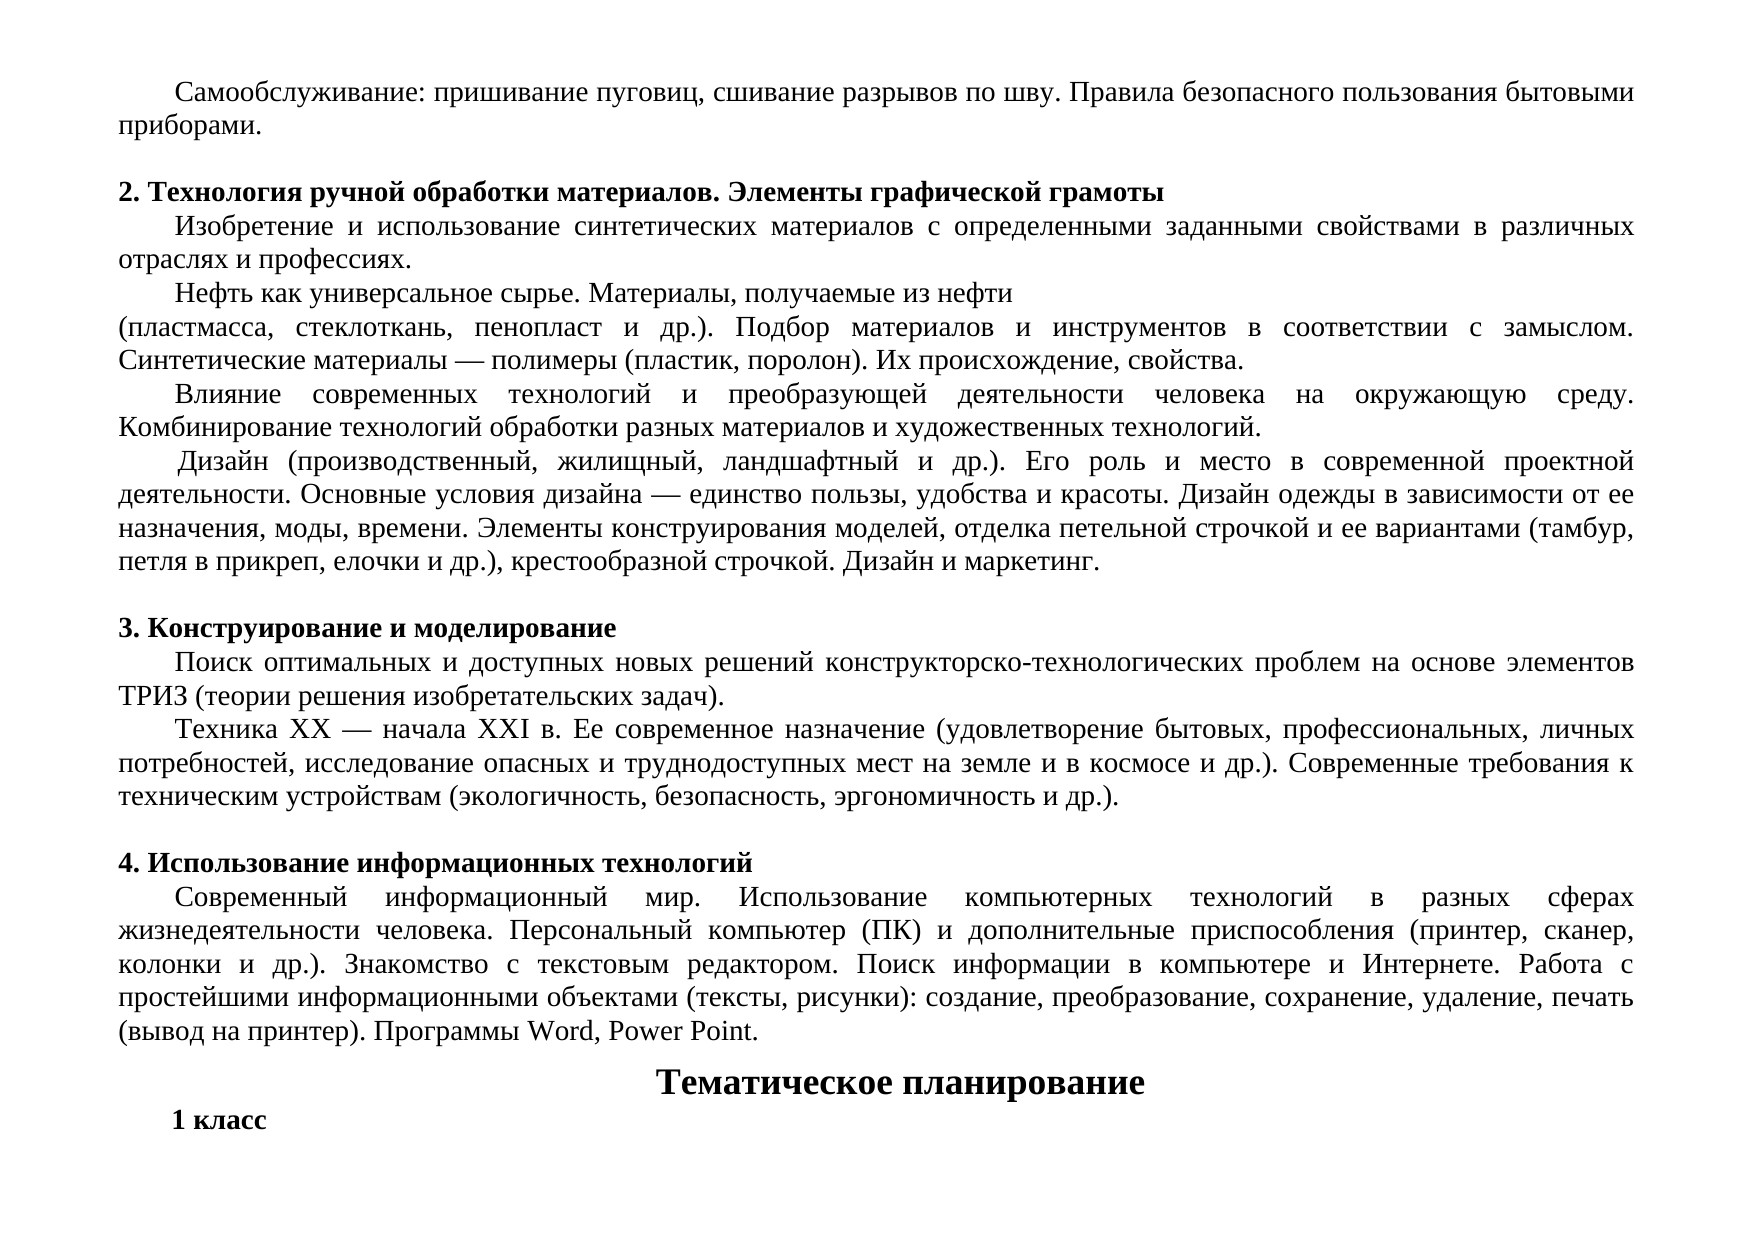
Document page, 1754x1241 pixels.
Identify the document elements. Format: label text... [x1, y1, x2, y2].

text 2. Технология ручной обработки материалов. Элементы графической грамоты [118, 174, 1636, 208]
text 4. Использование информационных технологий [118, 845, 1636, 879]
text Влияние современных технологий и преобразующей деятельности человека на окружающую среду. Комбинирование технологий обработки разных материалов и художественных технологий. [118, 376, 1636, 443]
text Современный информационный мир. Использование компьютерных технологий в разных сферах жизнедеятельности человека. Персональный компьютер (ПК) и дополнительные приспособления (принтер, сканер, колонки и др.). Знакомство с текстовым редактором. Поиск информации в компьютере и Интернете. Работа с простейшими информационными объектами (тексты, рисунки): создание, преобразование, сохранение, удаление, печать (вывод на принтер). Программы Word, Power Point. [118, 879, 1636, 1047]
text Нефть как универсальное сырье. Материалы, получаемые из нефти [118, 275, 1636, 309]
text (пластмасса, стеклоткань, пенопласт и др.). Подбор материалов и инструментов в соответствии с замыслом. Синтетические материалы — полимеры (пластик, поролон). Их происхождение, свойства. [118, 309, 1636, 376]
text 1 класс [118, 1102, 1636, 1136]
text Поиск оптимальных и доступных новых решений конструкторско-технологических проблем на основе элементов ТРИЗ (теории решения изобретательских задач). [118, 644, 1636, 711]
text 3. Конструирование и моделирование [118, 611, 1636, 644]
text Самообслуживание: пришивание пуговиц, сшивание разрывов по шву. Правила безопасного пользования бытовыми приборами. [118, 74, 1636, 141]
text Тематическое планирование [112, 1059, 1630, 1102]
text Дизайн (производственный, жилищный, ландшафтный и др.). Его роль и место в современной проектной деятельности. Основные условия дизайна — единство пользы, удобства и красоты. Дизайн одежды в зависимости от ее назначения, моды, времени. Элементы конструирования моделей, отделка петельной строчкой и ее вариантами (тамбур, петля в прикреп, елочки и др.), крестообразной строчкой. Дизайн и маркетинг. [118, 443, 1636, 577]
text Изобретение и использование синтетических материалов с определенными заданными свойствами в различных отраслях и профессиях. [118, 208, 1636, 275]
text Техника ХХ — начала ХХI в. Ее современное назначение (удовлетворение бытовых, профессиональных, личных потребностей, исследование опасных и труднодоступных мест на земле и в космосе и др.). Современные требования к техническим устройствам (экологичность, безопасность, эргономичность и др.). [118, 711, 1636, 812]
